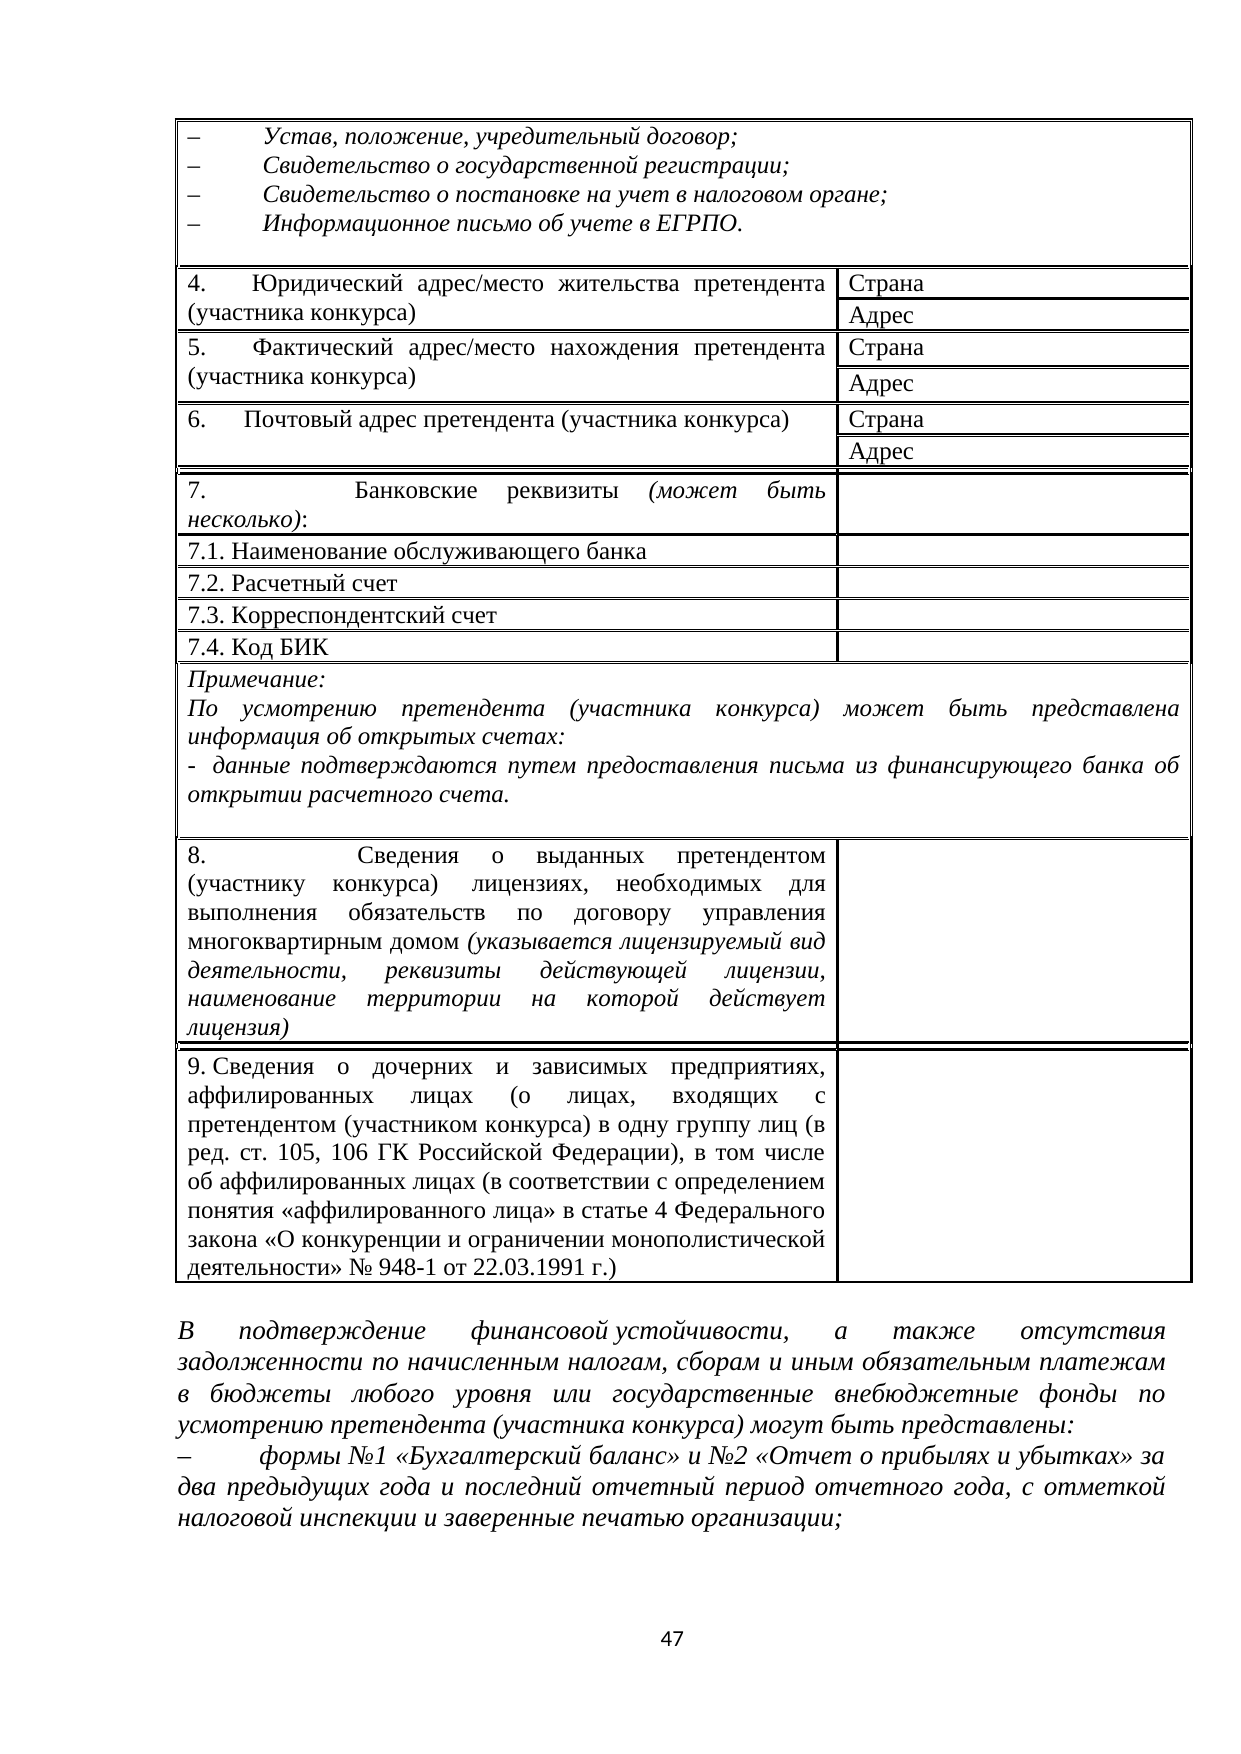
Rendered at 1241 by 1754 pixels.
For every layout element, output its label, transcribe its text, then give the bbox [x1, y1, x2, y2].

table_cell 7. Банковские реквизиты (может быть несколько): [177, 472, 836, 533]
table_cell [177, 1041, 836, 1048]
table_cell Страна [839, 401, 1190, 433]
table_cell [837, 565, 1190, 597]
table_cell 7.2. Расчетный счет [177, 565, 837, 597]
table_cell 7.4. Код БИК [177, 629, 837, 661]
text В подтверждение финансовой устойчивости, а также отсутствия задолженности по начисленным налогам, сборам и иным обязательным платежам в бюджеты любого уровня или государственные внебюджетные фонды по усмотрению претендента (участника конкурса) могут быть представлены: [177, 1314, 1167, 1439]
table_cell 5. Фактический адрес/место нахождения претендента (участника конкурса) [177, 329, 836, 401]
table_cell [839, 1048, 1190, 1281]
table_cell Адрес [839, 297, 1190, 329]
table_cell [177, 465, 836, 472]
table_cell [839, 533, 1190, 565]
table_cell 6. Почтовый адрес претендента (участника конкурса) [177, 401, 836, 465]
text – формы №1 «Бухгалтерский баланс» и №2 «Отчет о прибылях и убытках» за два предыдущих года и последний отчетный период отчетного года, с отметкой налоговой инспекции и заверенные печатью организации; [177, 1439, 1167, 1532]
table_cell [837, 836, 1190, 1041]
table_cell Страна [839, 265, 1190, 297]
table_cell [839, 472, 1190, 533]
table_cell Адрес [839, 433, 1190, 465]
table_cell Адрес [839, 365, 1190, 401]
table_cell [837, 629, 1190, 661]
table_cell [178, 122, 1190, 265]
table_cell 7.1. Наименование обслуживающего банка [177, 533, 836, 565]
table_cell 8. Сведения о выданных претендентом (участнику конкурса) лицензиях, необходимых для выполнения обязательств по договору управления многоквартирным домом (указывается лицензируемый вид деятельности, реквизиты действующей лицензии, наименование территории на которой действует лицензия) [177, 836, 837, 1041]
table_cell Примечание: По усмотрению претендента (участника конкурса) может быть представлена информация об открытых счетах: - данные подтверждаются путем предоставления письма из финансирующего банка об открытии расчетного счета. [177, 661, 1190, 836]
table_cell [839, 465, 1190, 472]
table_cell [839, 1041, 1190, 1048]
table_cell 9. Сведения о дочерних и зависимых предприятиях, аффилированных лицах (о лицах, входящих с претендентом (участником конкурса) в одну группу лиц (в ред. ст. 105, 106 ГК Российской Федерации), в том числе об аффилированных лицах (в соответствии с определением понятия «аффилированного лица» в статье 4 Федерального закона «О конкуренции и ограничении монополистической деятельности» № 948-1 от 22.03.1991 г.) [177, 1048, 836, 1281]
table_cell 7.3. Корреспондентский счет [177, 597, 837, 629]
table_cell [837, 597, 1190, 629]
table_cell Страна [839, 329, 1190, 365]
table_cell 4. Юридический адрес/место жительства претендента (участника конкурса) [177, 265, 836, 329]
